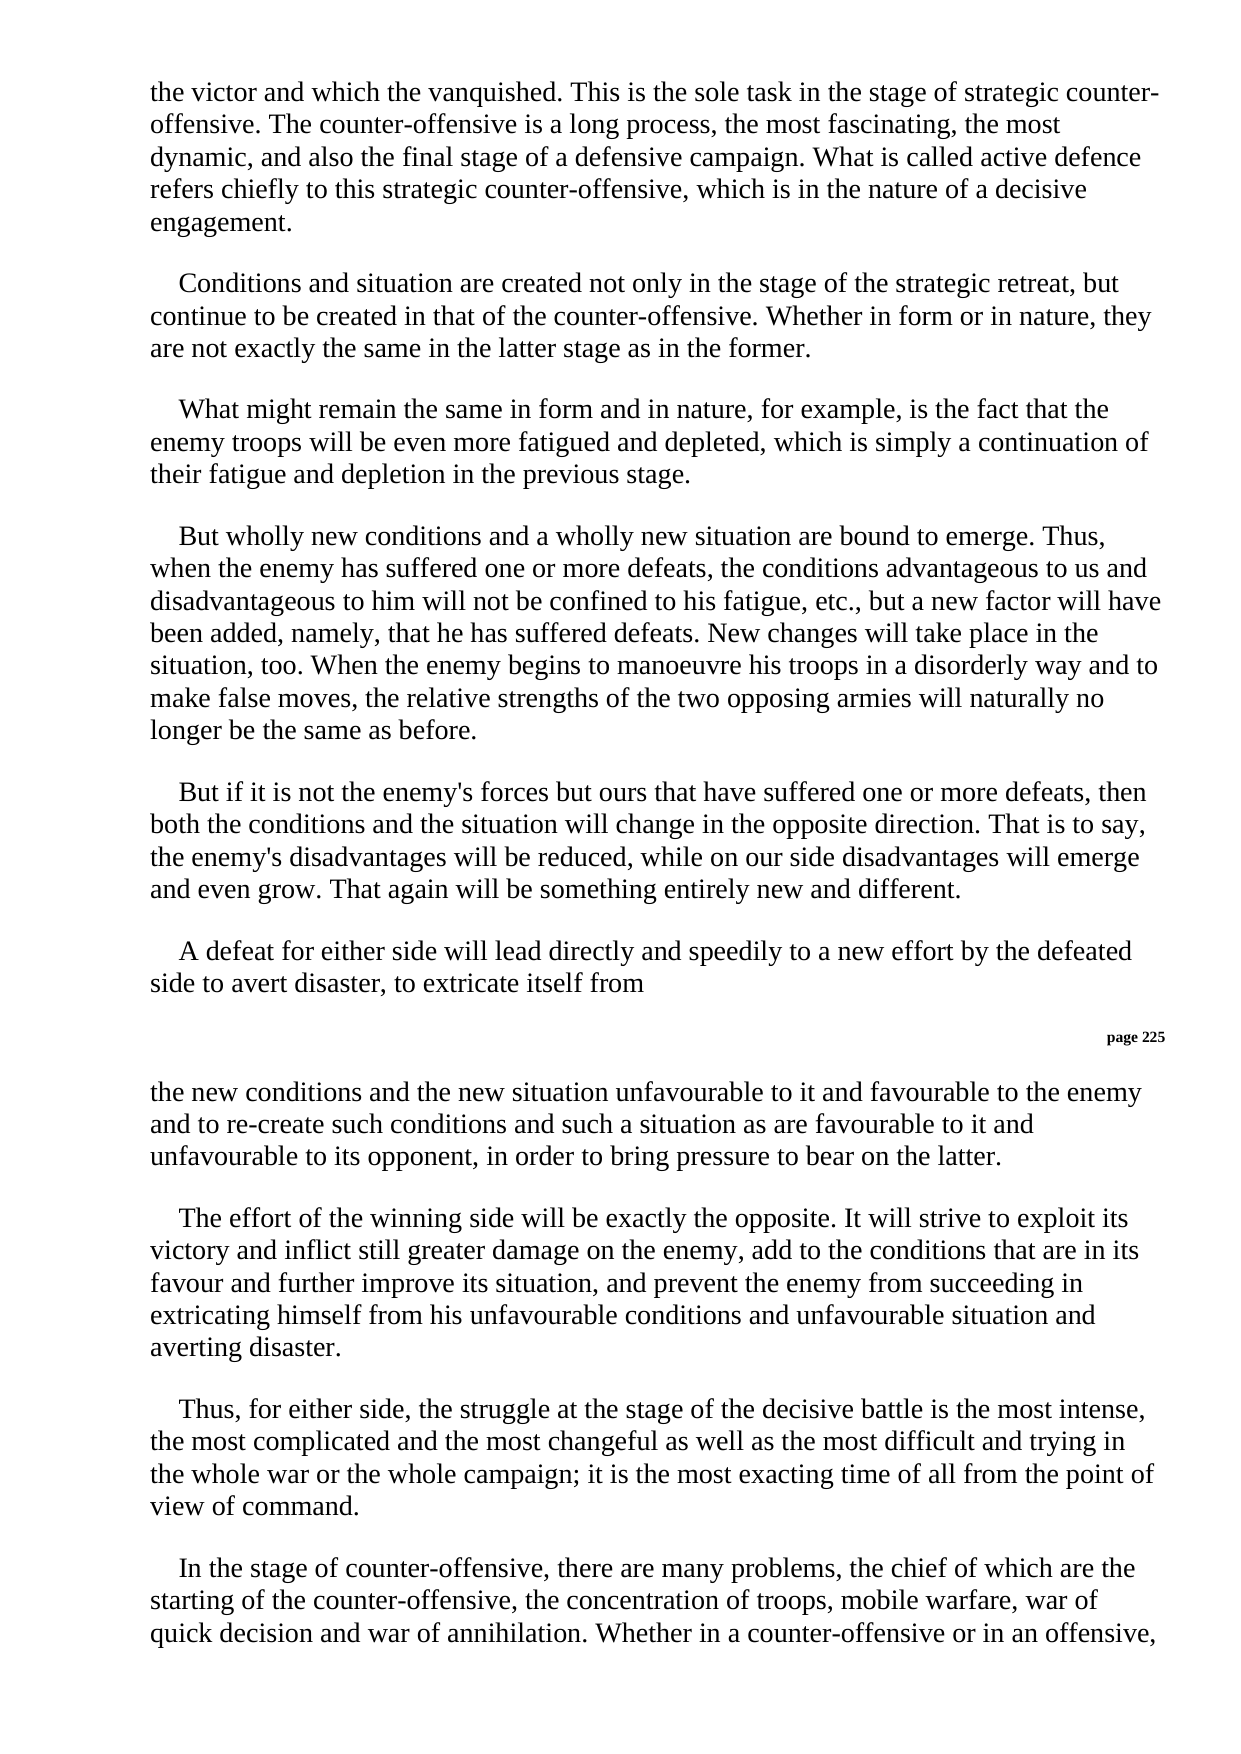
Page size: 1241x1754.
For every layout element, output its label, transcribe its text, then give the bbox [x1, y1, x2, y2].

text the new conditions and the new situation unfavourable to it and favourable to the enemy and to re-create such conditions and such a situation as are favourable to it and unfavourable to its opponent, in order to bring pressure to bear on the latter. [150, 1074, 1165, 1172]
text But wholly new conditions and a wholly new situation are bound to emerge. Thus, when the enemy has suffered one or more defeats, the conditions advantageous to us and disadvantageous to him will not be confined to his fatigue, etc., but a new factor will have been added, namely, that he has suffered defeats. New changes will take place in the situation, too. When the enemy begins to manoeuvre his troops in a disorderly way and to make false moves, the relative strengths of the two opposing armies will naturally no longer be the same as before. [150, 519, 1165, 746]
text But if it is not the enemy's forces but ours that have suffered one or more defeats, then both the conditions and the situation will change in the opposite direction. That is to say, the enemy's disadvantages will be reduced, while on our side disadvantages will emerge and even grow. That again will be something entirely new and different. [150, 775, 1165, 904]
text The effort of the winning side will be exactly the opposite. It will strive to exploit its victory and inflict still greater damage on the enemy, add to the conditions that are in its favour and further improve its situation, and prevent the enemy from succeeding in extricating himself from his unfavourable conditions and unfavourable situation and averting disaster. [150, 1201, 1165, 1363]
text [150, 75, 1165, 237]
text page 225 [150, 1027, 1165, 1045]
text A defeat for either side will lead directly and speedily to a new effort by the defeated side to avert disaster, to extricate itself from [150, 933, 1165, 998]
text What might remain the same in form and in nature, for example, is the fact that the enemy troops will be even more fatigued and depleted, which is simply a continuation of their fatigue and depletion in the previous stage. [150, 392, 1165, 490]
text Thus, for either side, the struggle at the stage of the decisive battle is the most intense, the most complicated and the most changeful as well as the most difficult and trying in the whole war or the whole campaign; it is the most exacting time of all from the point of view of command. [150, 1392, 1165, 1522]
text Conditions and situation are created not only in the stage of the strategic retreat, but continue to be created in that of the counter-offensive. Whether in form or in nature, they are not exactly the same in the latter stage as in the former. [150, 266, 1165, 363]
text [150, 1551, 1165, 1648]
